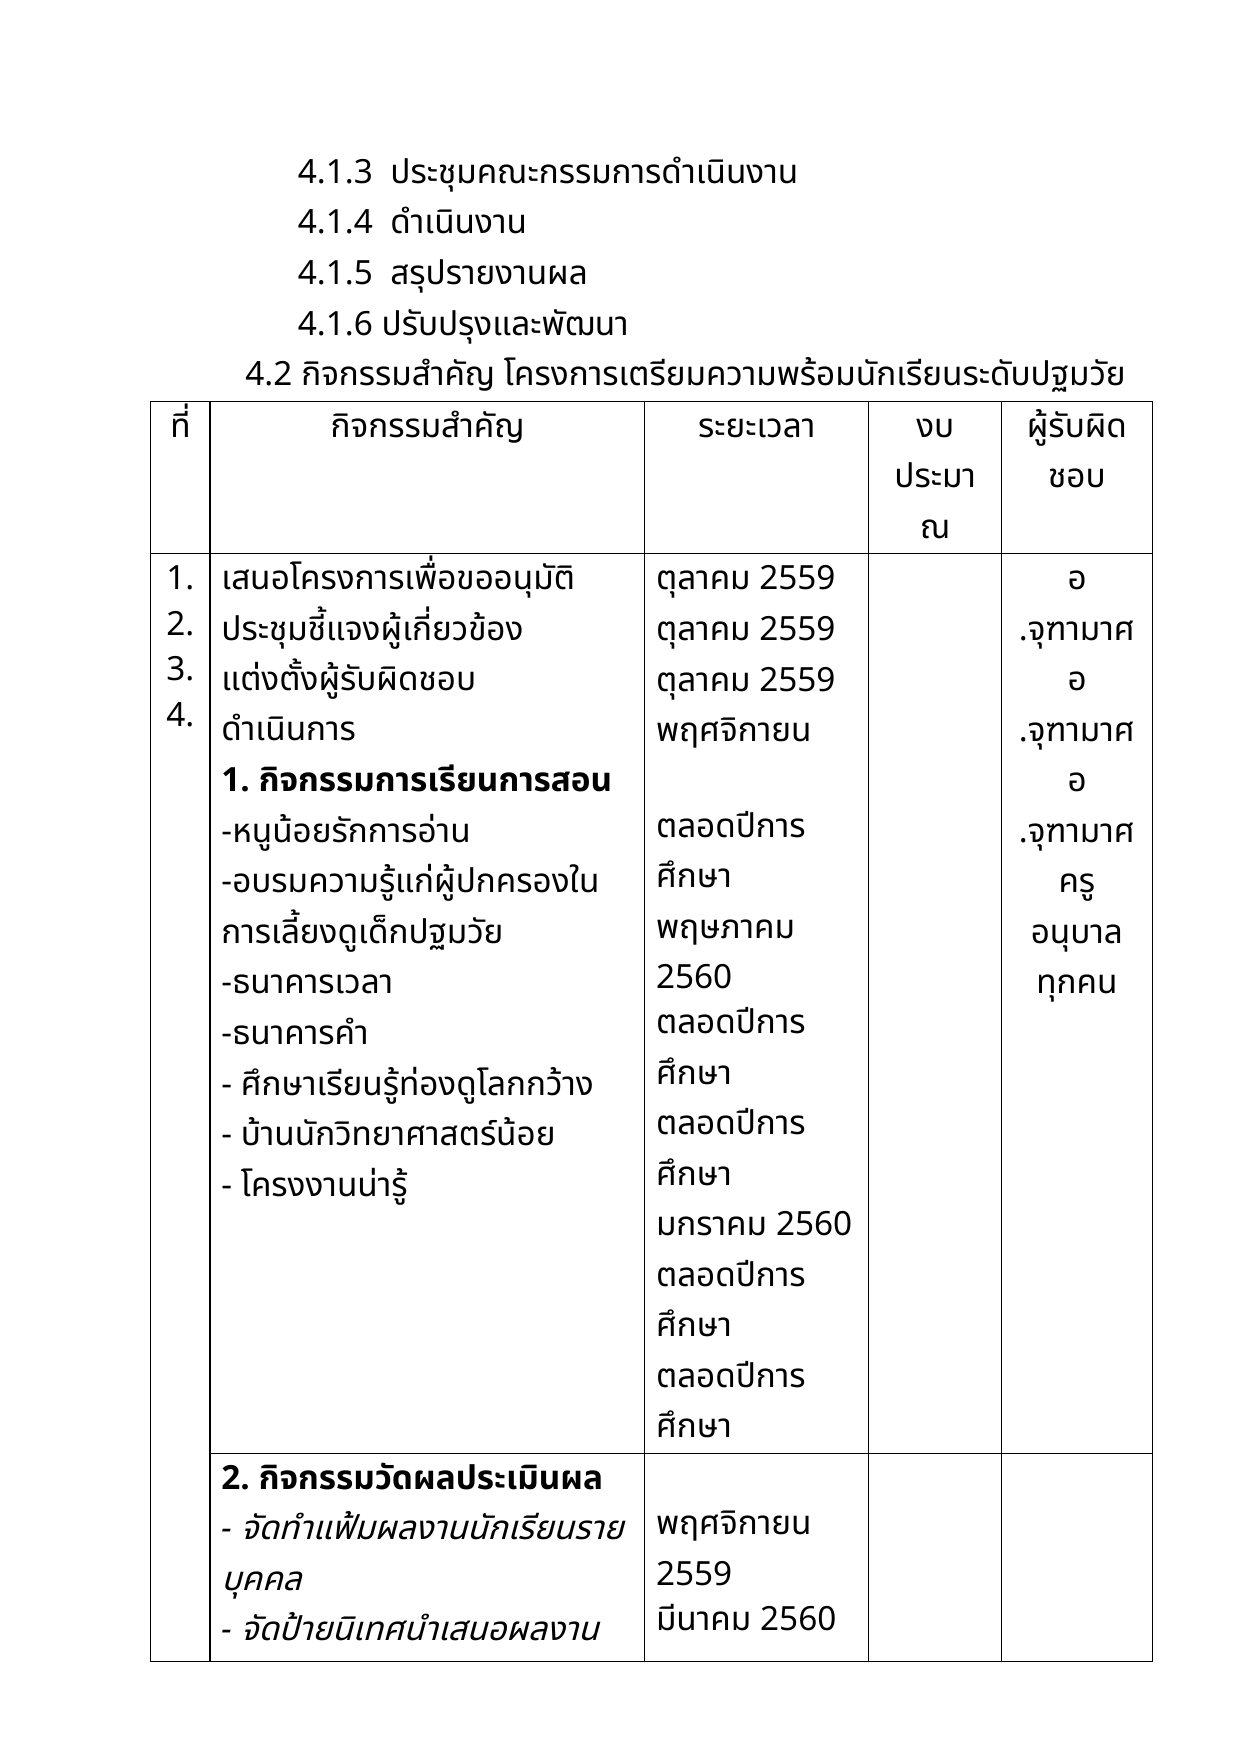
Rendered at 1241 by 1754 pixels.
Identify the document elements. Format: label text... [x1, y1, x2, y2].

text 4.1.3 ประชุมคณะกรรมการดำเนินงาน [150, 148, 1152, 198]
text 4.1.5 สรุปรายงานผล [150, 249, 1152, 299]
text 4.1.6 ปรับปรุงและพัฒนา [150, 299, 1152, 350]
table_cell [869, 554, 1001, 1452]
text 4.1.4 ดำเนินงาน [150, 198, 1152, 249]
text 4.2 กิจกรรมสำคัญ โครงการเตรียมความพร้อมนักเรียนระดับปฐมวัย [150, 350, 1152, 401]
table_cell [645, 1454, 868, 1661]
table_cell เสนอโครงการเพื่อขออนุมัติ ประชุมชี้แจงผู้เกี่ยวข้อง แต่งตั้งผู้รับผิดชอบ ดำเนินการ 1. กิจกรรมการเรียนการสอน -หนูน้อยรักการอ่าน -อบรมความรู้แก่ผู้ปกครองในการเลี้ยงดูเด็กปฐมวัย -ธนาคารเวลา -ธนาคารคำ - ศึกษาเรียนรู้ท่องดูโลกกว้าง - บ้านนักวิทยาศาสตร์น้อย - โครงงานน่ารู้ [211, 554, 644, 1452]
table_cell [211, 1454, 644, 1661]
table_cell 1. 2. 3. 4. 5. 7. [151, 554, 209, 1661]
table_cell [1002, 1454, 1152, 1661]
table_cell ตุลาคม 2559 ตุลาคม 2559 ตุลาคม 2559 พฤศจิกายน ตลอดปีการศึกษา พฤษภาคม 2560 ตลอดปีการศึกษา ตลอดปีการศึกษา มกราคม 2560 ตลอดปีการศึกษา ตลอดปีการศึกษา [645, 554, 868, 1452]
table_cell อ.จุฑามาศ อ.จุฑามาศ อ.จุฑามาศ ครูอนุบาลทุกคน [1002, 554, 1152, 1452]
table_header งบประมาณ [869, 402, 1001, 553]
table_header ผู้รับผิดชอบ [1002, 402, 1152, 553]
table_header กิจกรรมสำคัญ [211, 402, 644, 553]
table_header ที่ [151, 402, 209, 553]
table_header ระยะเวลา [645, 402, 868, 553]
table_cell [869, 1454, 1001, 1661]
